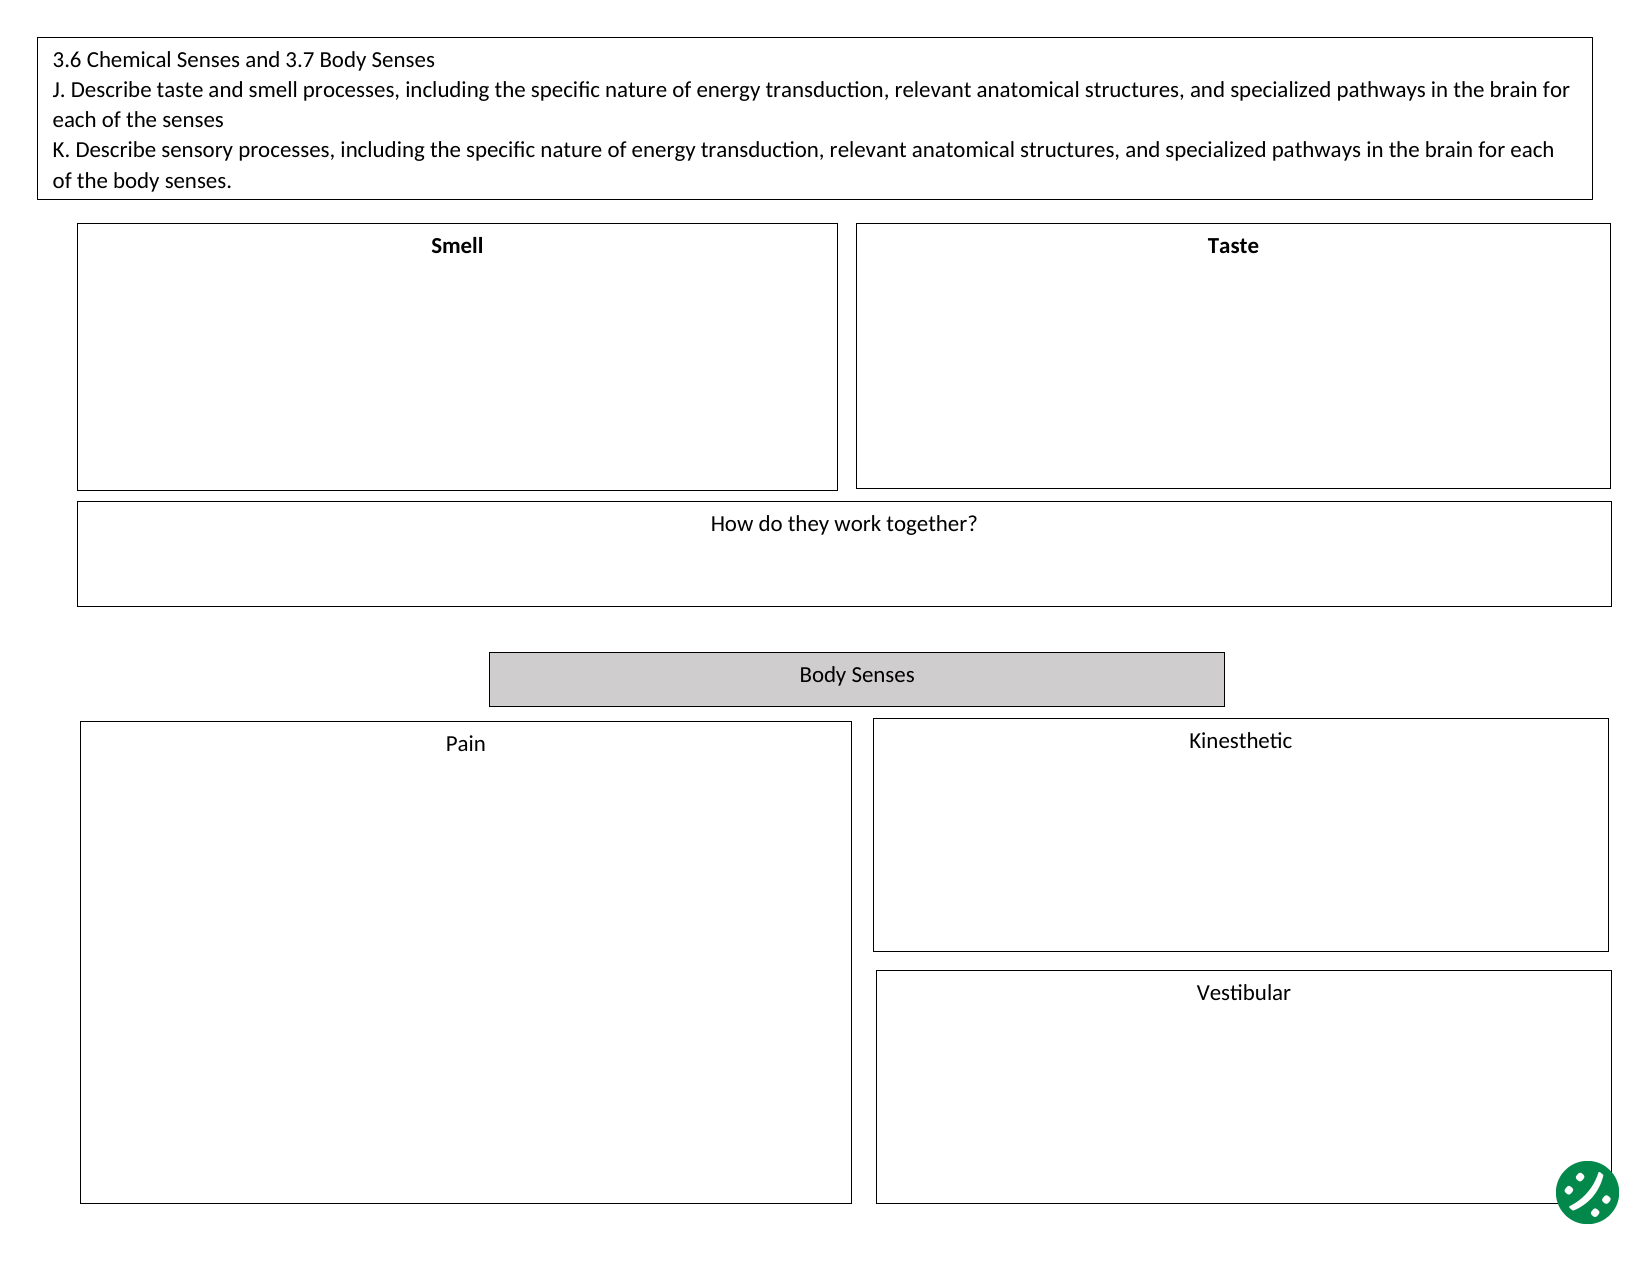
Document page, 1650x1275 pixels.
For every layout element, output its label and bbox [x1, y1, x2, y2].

picture [1555, 1161, 1620, 1225]
